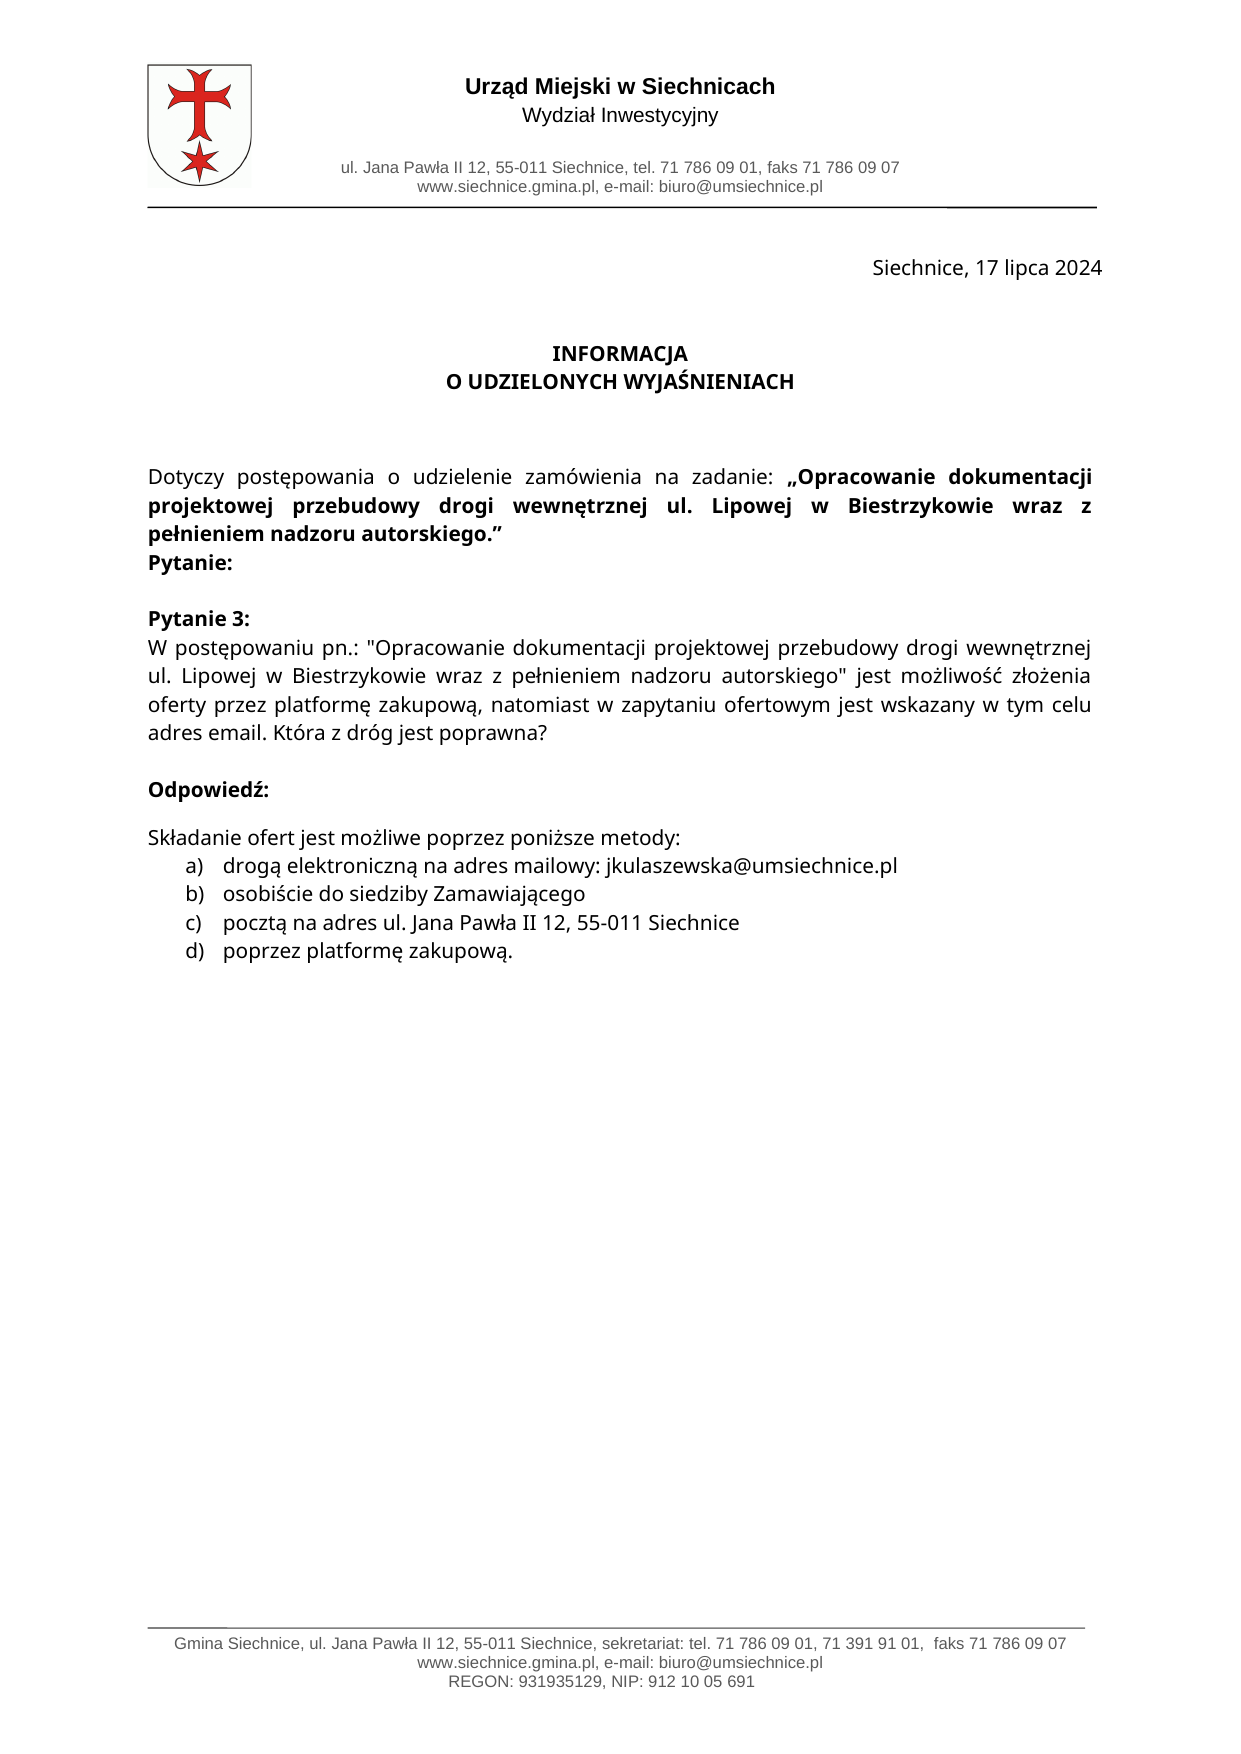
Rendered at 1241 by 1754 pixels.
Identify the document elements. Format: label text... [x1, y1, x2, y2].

text Siechnice, 17 lipca 2024 r. [148, 253, 1093, 282]
text Pytanie 3: [148, 604, 1093, 633]
text Dotyczy postępowania o udzielenie zamówienia na zadanie: „Opracowanie dokumentacji projektowej przebudowy drogi wewnętrznej ul. Lipowej w Biestrzykowie wraz z pełnieniem nadzoru autorskiego.” [148, 462, 1093, 548]
list poprzez platformę zakupową. [185, 936, 1093, 965]
list osobiście do siedziby Zamawiającego [185, 879, 1093, 908]
list drogą elektroniczną na adres mailowy: jkulaszewska@umsiechnice.pl [185, 851, 1093, 879]
list pocztą na adres ul. Jana Pawła II 12, 55-011 Siechnice [185, 908, 1093, 936]
text O UDZIELONYCH WYJAŚNIENIACH [148, 367, 1093, 396]
text Odpowiedź: [148, 775, 1093, 803]
text Pytanie: [148, 548, 1093, 576]
text W postępowaniu pn.: "Opracowanie dokumentacji projektowej przebudowy drogi wewnętrznej ul. Lipowej w Biestrzykowie wraz z pełnieniem nadzoru autorskiego" jest możliwość złożenia oferty przez platformę zakupową, natomiast w zapytaniu ofertowym jest wskazany w tym celu adres email. Która z dróg jest poprawna? [148, 633, 1093, 747]
text Składanie ofert jest możliwe poprzez poniższe metody: [148, 823, 1093, 851]
text INFORMACJA [148, 339, 1093, 367]
picture [147, 62, 252, 188]
